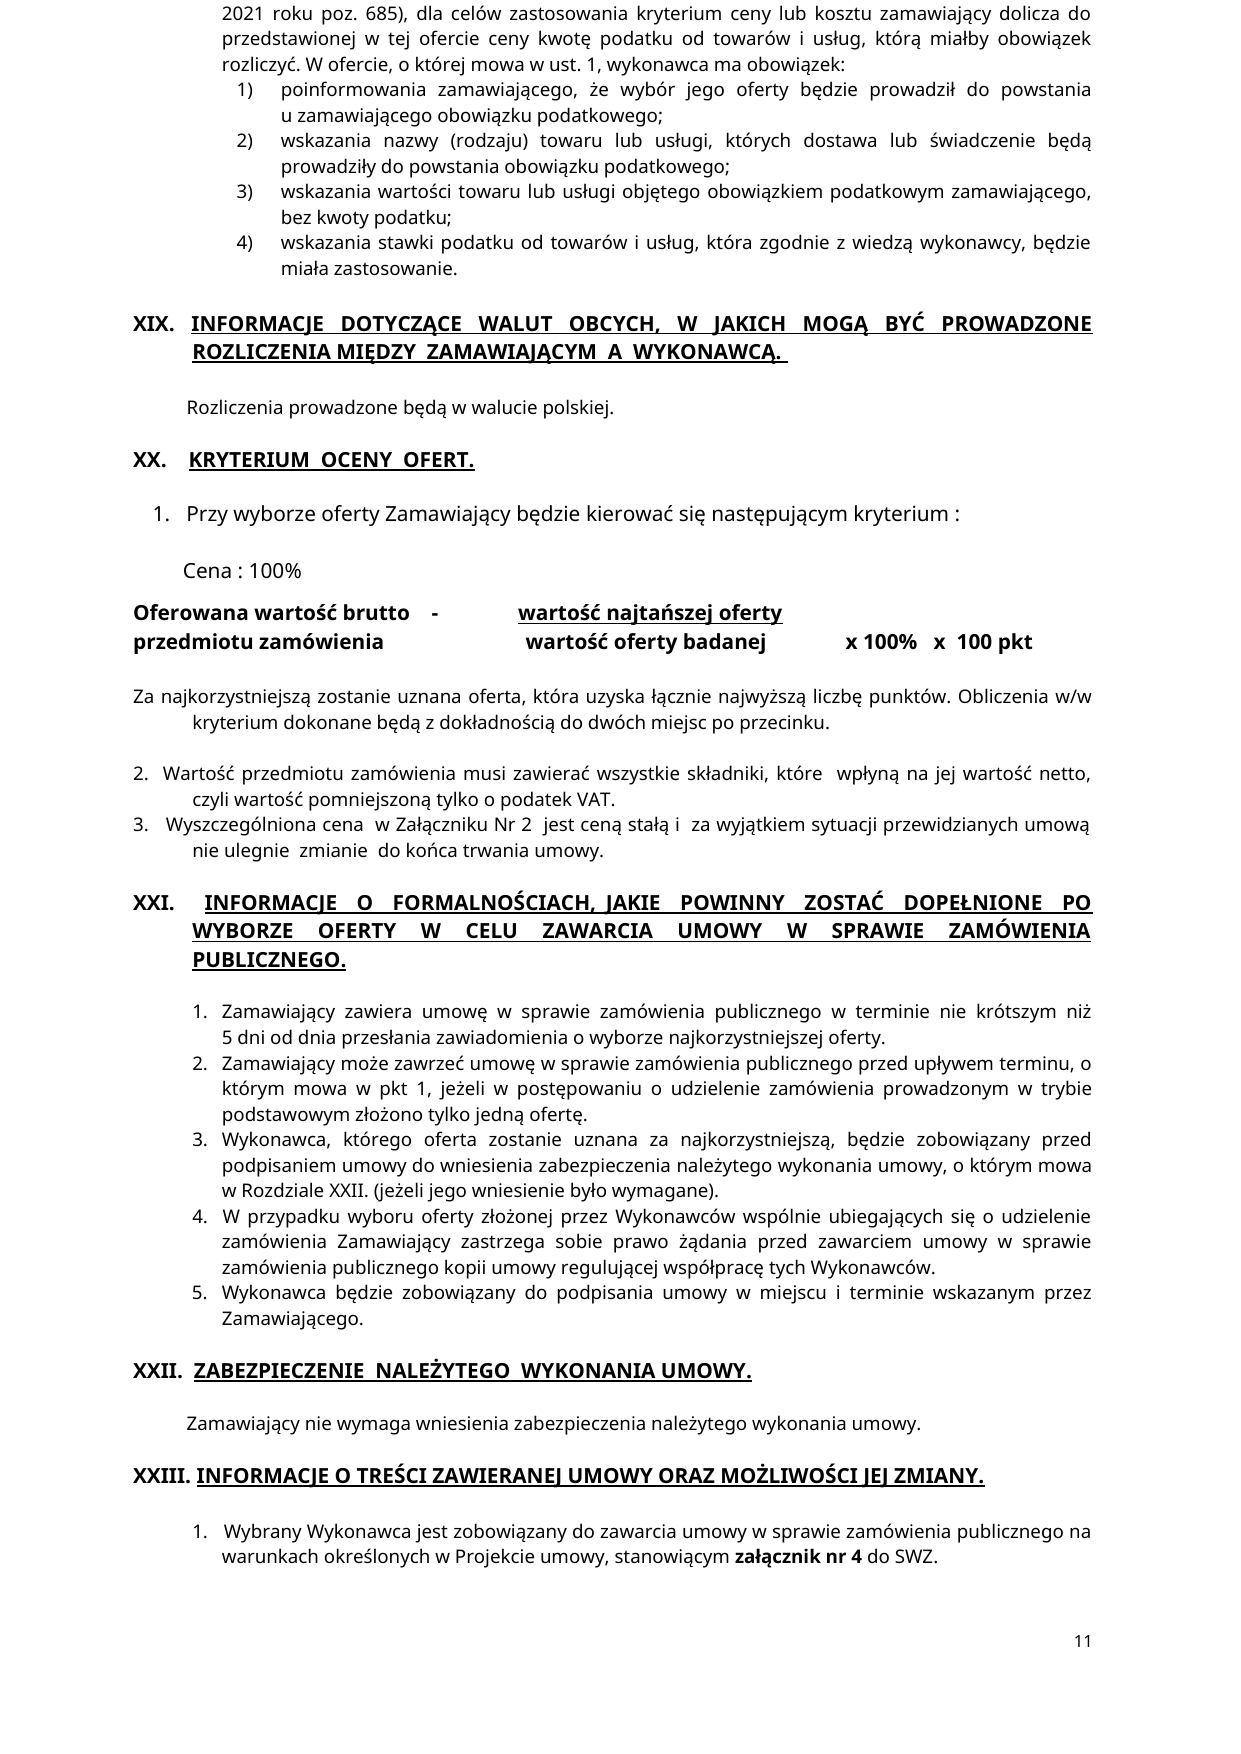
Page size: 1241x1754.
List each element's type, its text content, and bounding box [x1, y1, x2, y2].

text 2. Wartość przedmiotu zamówienia musi zawierać wszystkie składniki, które wpłyną na jej wartość netto, czyli wartość pomniejszoną tylko o podatek VAT. [133, 760, 1093, 811]
text 2. Zamawiający może zawrzeć umowę w sprawie zamówienia publicznego przed upływem terminu, o którym mowa w pkt 1, jeżeli w postępowaniu o udzielenie zamówienia prowadzonym w trybie podstawowym złożono tylko jedną ofertę. [192, 1050, 1092, 1126]
text 3. Wyszczególniona cena w Załączniku Nr 2 jest ceną stałą i za wyjątkiem sytuacji przewidzianych umową nie ulegnie zmianie do końca trwania umowy. [133, 811, 1093, 862]
text 3) wskazania wartości towaru lub usługi objętego obowiązkiem podatkowym zamawiającego, bez kwoty podatku; [236, 179, 1092, 230]
text 1. Przy wyborze oferty Zamawiający będzie kierować się następującym kryterium : [133, 499, 1092, 527]
text Oferowana wartość brutto - wartość najtańszej oferty [133, 598, 1092, 627]
text Cena : 100% [162, 556, 1092, 584]
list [192, 0, 1092, 77]
text XXII. ZABEZPIECZENIE NALEŻYTEGO WYKONANIA UMOWY. [133, 1356, 1092, 1384]
text Za najkorzystniejszą zostanie uznana oferta, która uzyska łącznie najwyższą liczbę punktów. Obliczenia w/w kryterium dokonane będą z dokładnością do dwóch miejsc po przecinku. [133, 684, 1093, 735]
text 1) poinformowania zamawiającego, że wybór jego oferty będzie prowadził do powstania u zamawiającego obowiązku podatkowego; [236, 77, 1092, 128]
text Zamawiający nie wymaga wniesienia zabezpieczenia należytego wykonania umowy. [133, 1410, 1092, 1436]
text XIX. INFORMACJE DOTYCZĄCE WALUT OBCYCH, W JAKICH MOGĄ BYĆ PROWADZONE ROZLICZENIA MIĘDZY ZAMAWIAJĄCYM A WYKONAWCĄ. [133, 309, 1092, 366]
text Rozliczenia prowadzone będą w walucie polskiej. [133, 394, 1092, 419]
text 1. Wybrany Wykonawca jest zobowiązany do zawarcia umowy w sprawie zamówienia publicznego na warunkach określonych w Projekcie umowy, stanowiącym załącznik nr 4 do SWZ. [192, 1518, 1092, 1569]
text 4. W przypadku wyboru oferty złożonej przez Wykonawców wspólnie ubiegających się o udzielenie zamówienia Zamawiający zastrzega sobie prawo żądania przed zawarciem umowy w sprawie zamówienia publicznego kopii umowy regulującej współpracę tych Wykonawców. [192, 1203, 1092, 1279]
text 4) wskazania stawki podatku od towarów i usług, która zgodnie z wiedzą wykonawcy, będzie miała zastosowanie. [236, 230, 1092, 281]
text 5. Wykonawca będzie zobowiązany do podpisania umowy w miejscu i terminie wskazanym przez Zamawiającego. [162, 1279, 1092, 1331]
text 3. Wykonawca, którego oferta zostanie uznana za najkorzystniejszą, będzie zobowiązany przed podpisaniem umowy do wniesienia zabezpieczenia należytego wykonania umowy, o którym mowa w Rozdziale XXII. (jeżeli jego wniesienie było wymagane). [192, 1126, 1092, 1203]
text przedmiotu zamówienia wartość oferty badanej x 100% x 100 pkt [133, 627, 1092, 655]
text XXI. INFORMACJE O FORMALNOŚCIACH, JAKIE POWINNY ZOSTAĆ DOPEŁNIONE PO WYBORZE OFERTY W CELU ZAWARCIA UMOWY W SPRAWIE ZAMÓWIENIA PUBLICZNEGO. [133, 888, 1093, 973]
text XX. KRYTERIUM OCENY OFERT. [133, 445, 1092, 473]
text 2) wskazania nazwy (rodzaju) towaru lub usługi, których dostawa lub świadczenie będą prowadziły do powstania obowiązku podatkowego; [236, 128, 1092, 179]
text XXIII. INFORMACJE O TREŚCI ZAWIERANEJ UMOWY ORAZ MOŻLIWOŚCI JEJ ZMIANY. [133, 1461, 1092, 1489]
text 1. Zamawiający zawiera umowę w sprawie zamówienia publicznego w terminie nie krótszym niż 5 dni od dnia przesłania zawiadomienia o wyborze najkorzystniejszej oferty. [192, 999, 1092, 1050]
